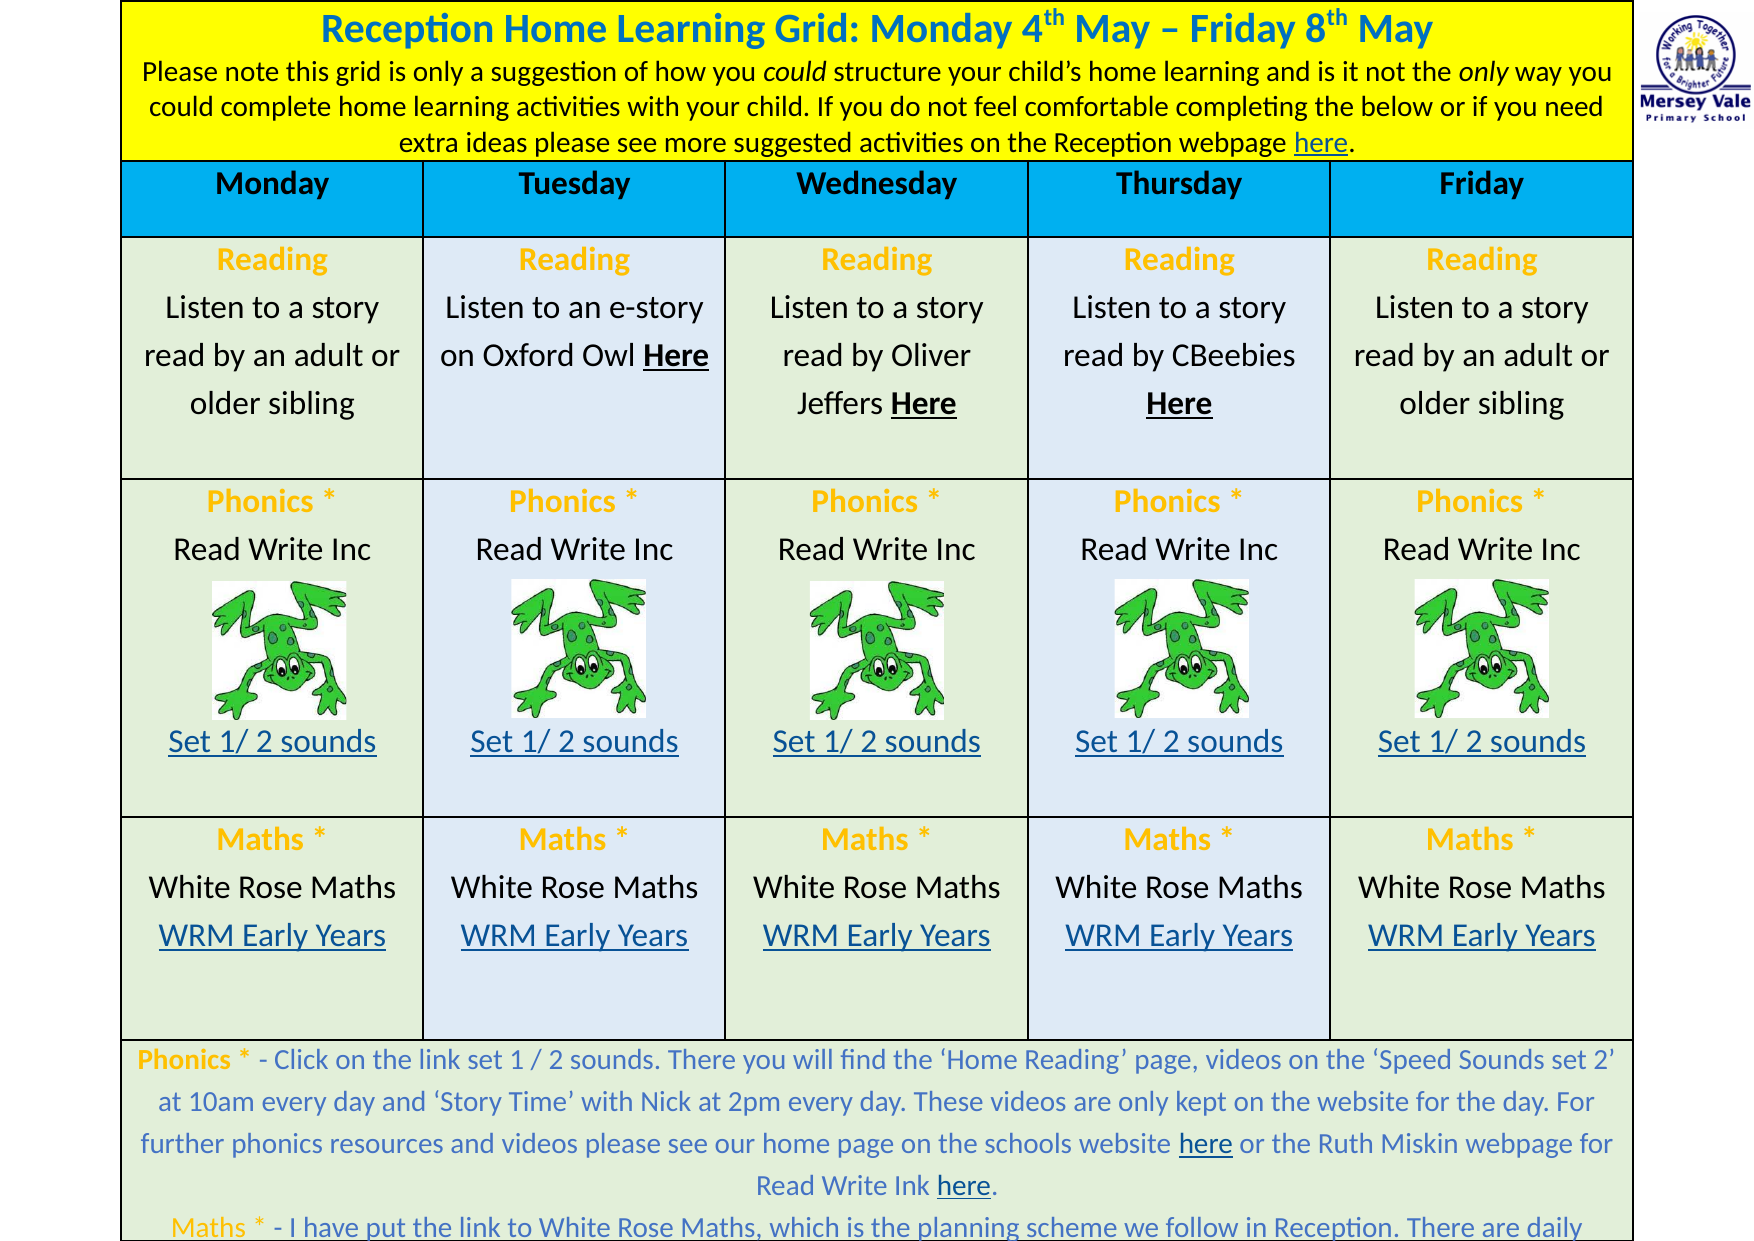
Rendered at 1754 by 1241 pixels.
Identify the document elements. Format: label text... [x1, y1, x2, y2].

table_header Reception Home Learning Grid: Monday 4th May – Friday 8th May Please note this grid is only a suggestion of how you could structure your child’s home learning and is it not the only way you could complete home learning activities with your child. If you do not feel comfortable completing the below or if you need extra ideas please see more suggested activities on the Reception webpage here. [122, 2, 1632, 160]
table_cell Maths * White Rose Maths WRM Early Years [1029, 818, 1329, 1039]
table_cell Thursday [1029, 162, 1329, 236]
table_cell Reading Listen to an e-story on Oxford Owl Here [424, 238, 724, 478]
table_cell Wednesday [726, 162, 1027, 236]
table_cell Phonics * Read Write Inc Set 1/ 2 sounds [424, 480, 724, 816]
picture [809, 581, 944, 720]
table_cell Phonics * Read Write Inc Set 1/ 2 sounds [726, 480, 1027, 816]
table_cell Phonics * Read Write Inc Set 1/ 2 sounds [1331, 480, 1632, 816]
table_cell Phonics * - Click on the link set 1 / 2 sounds. There you will find the ‘Home Reading’ page, videos on the ‘Speed Sounds set 2’ at 10am every day and ‘Story Time’ with Nick at 2pm every day. These videos are only kept on the website for the day. For further phonics resources and videos please see our home page on the schools website here or the Ruth Miskin webpage for Read Write Ink here. Maths * - I have put the link to White Rose Maths, which is the planning scheme we follow in Reception. There are daily maths lessons with instructions, PowerPoints and resources to follow, all focused around a story. *Please also have a look at the Oak National Academy where they have daily lessons for maths, foundation, English and PE. Just click here to access. * Please see the Reception Class Dojo and the Reception page on the school website for more activities that you can choose to do with children at home this week. [122, 1041, 1632, 1240]
table_cell Phonics * Read Write Inc Set 1/ 2 sounds [122, 480, 422, 816]
table_cell Maths * White Rose Maths WRM Early Years [726, 818, 1027, 1039]
table_cell Tuesday [424, 162, 724, 236]
table_cell Monday [122, 162, 422, 236]
picture [1114, 579, 1249, 718]
table_cell Maths * White Rose Maths WRM Early Years [424, 818, 724, 1039]
table_cell Phonics * Read Write Inc Set 1/ 2 sounds [1029, 480, 1329, 816]
table_cell Maths * White Rose Maths WRM Early Years [1331, 818, 1632, 1039]
table_cell Reading Listen to a story read by an adult or older sibling [1331, 238, 1632, 478]
picture [212, 581, 347, 720]
table_cell Maths * White Rose Maths WRM Early Years [122, 818, 422, 1039]
table_cell Reading Listen to a story read by an adult or older sibling [122, 238, 422, 478]
table_cell Friday [1331, 162, 1632, 236]
picture [1414, 579, 1549, 718]
picture [511, 579, 646, 718]
picture [1638, 12, 1754, 129]
table_cell Reading Listen to a story read by CBeebies Here [1029, 238, 1329, 478]
table_cell Reading Listen to a story read by Oliver Jeffers Here [726, 238, 1027, 478]
